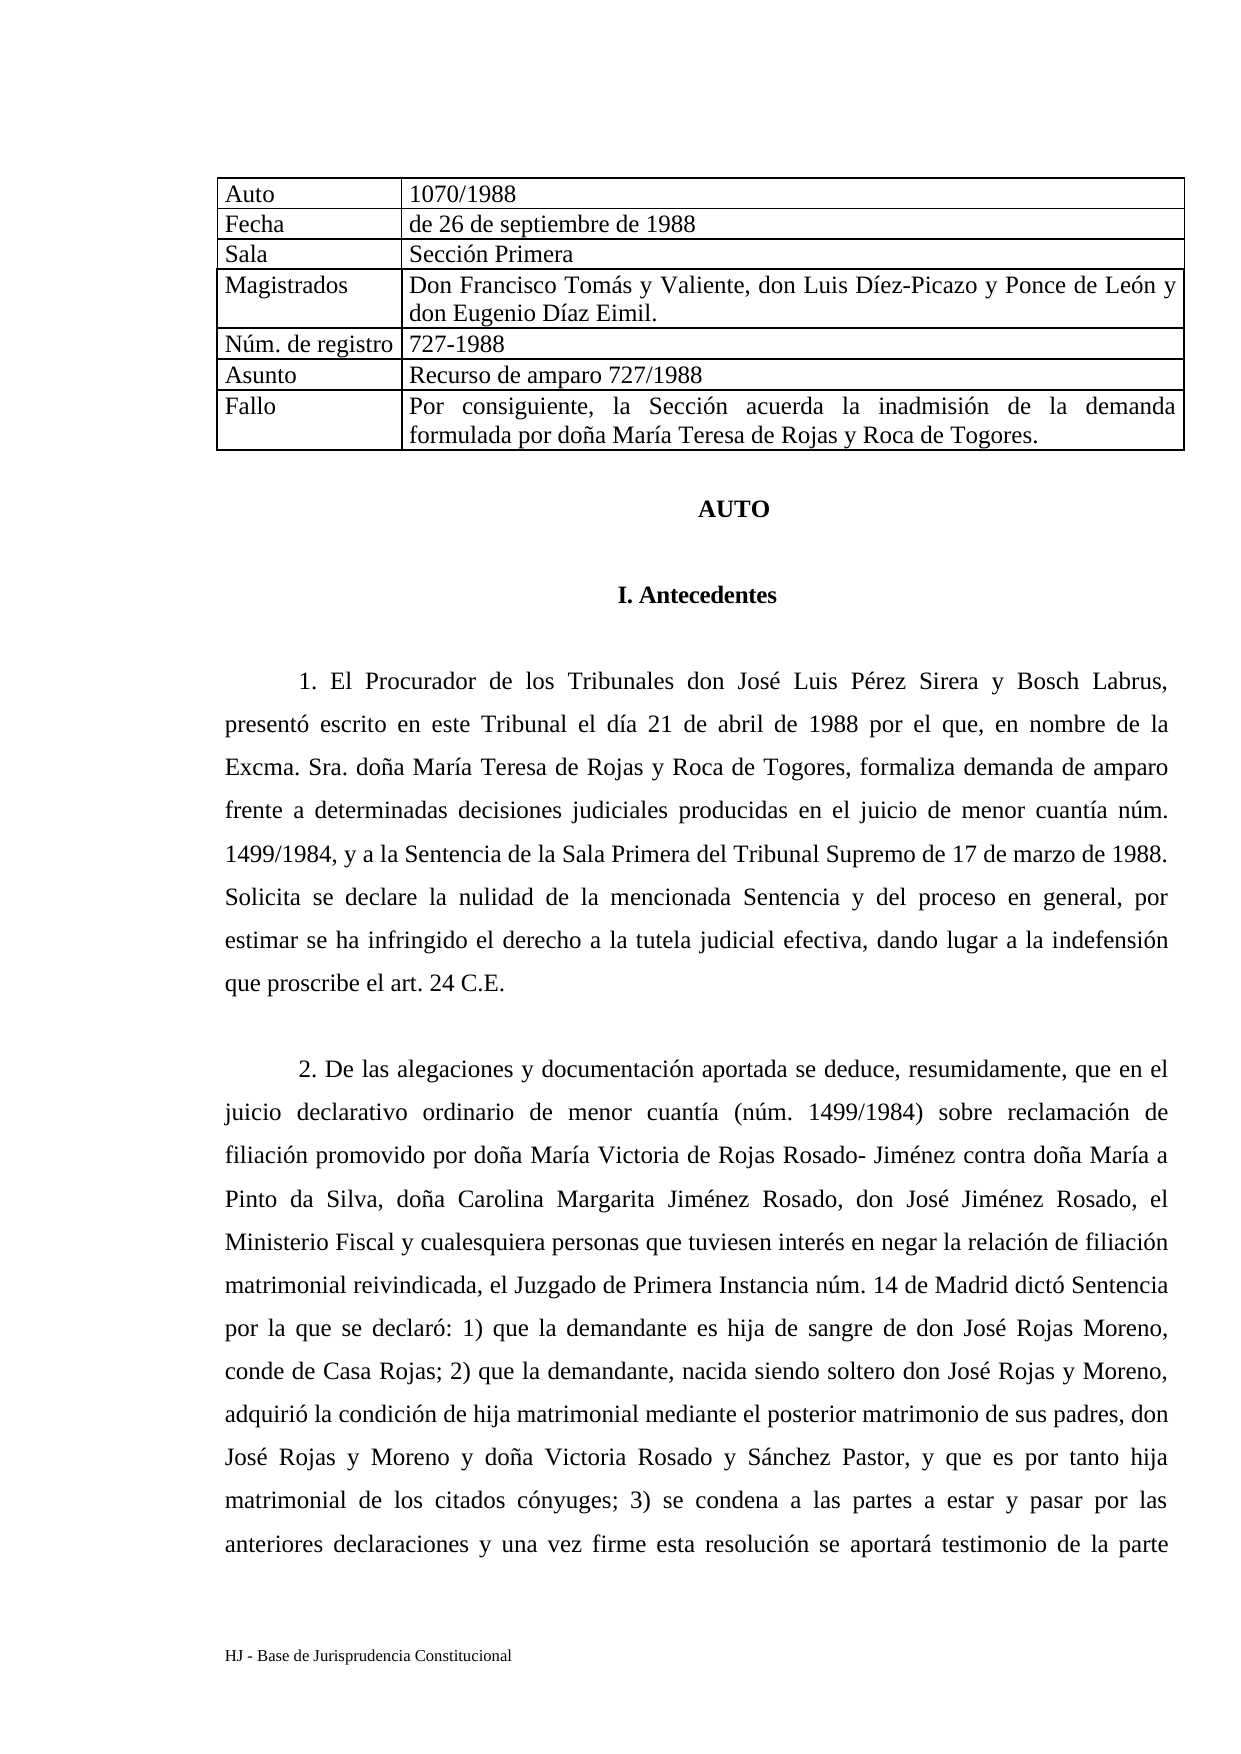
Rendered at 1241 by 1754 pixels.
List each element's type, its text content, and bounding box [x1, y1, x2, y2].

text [224, 1054, 1169, 1557]
table_cell Asunto [218, 360, 401, 389]
table_cell Por consiguiente, la Sección acuerda la inadmisión de la demanda formulada por doña María Teresa de Rojas y Roca de Togores. [403, 391, 1183, 448]
table_cell Fecha [218, 209, 401, 238]
table_cell de 26 de septiembre de 1988 [402, 209, 1184, 238]
text AUTO [224, 494, 1169, 522]
table_cell Don Francisco Tomás y Valiente, don Luis Díez-Picazo y Ponce de León y don Eugenio Díaz Eimil. [403, 270, 1183, 327]
text I. Antecedentes [224, 580, 1169, 609]
table_cell Sala [218, 240, 401, 268]
table_header Auto [218, 179, 401, 207]
table_cell Recurso de amparo 727/1988 [403, 360, 1183, 389]
table_header 1070/1988 [402, 179, 1184, 207]
table_cell Sección Primera [402, 240, 1184, 268]
table_cell Magistrados [218, 270, 401, 327]
table_cell 727-1988 [403, 329, 1183, 358]
table_cell Núm. de registro [218, 329, 401, 358]
table_cell Fallo [218, 391, 401, 448]
text 1. El Procurador de los Tribunales don José Luis Pérez Sirera y Bosch Labrus, presentó escrito en este Tribunal el día 21 de abril de 1988 por el que, en nombre de la Excma. Sra. doña María Teresa de Rojas y Roca de Togores, formaliza demanda de amparo frente a determinadas decisiones judiciales producidas en el juicio de menor cuantía núm. 1499/1984, y a la Sentencia de la Sala Primera del Tribunal Supremo de 17 de marzo de 1988. Solicita se declare la nulidad de la mencionada Sentencia y del proceso en general, por estimar se ha infringido el derecho a la tutela judicial efectiva, dando lugar a la indefensión que proscribe el art. 24 C.E. [224, 666, 1169, 997]
